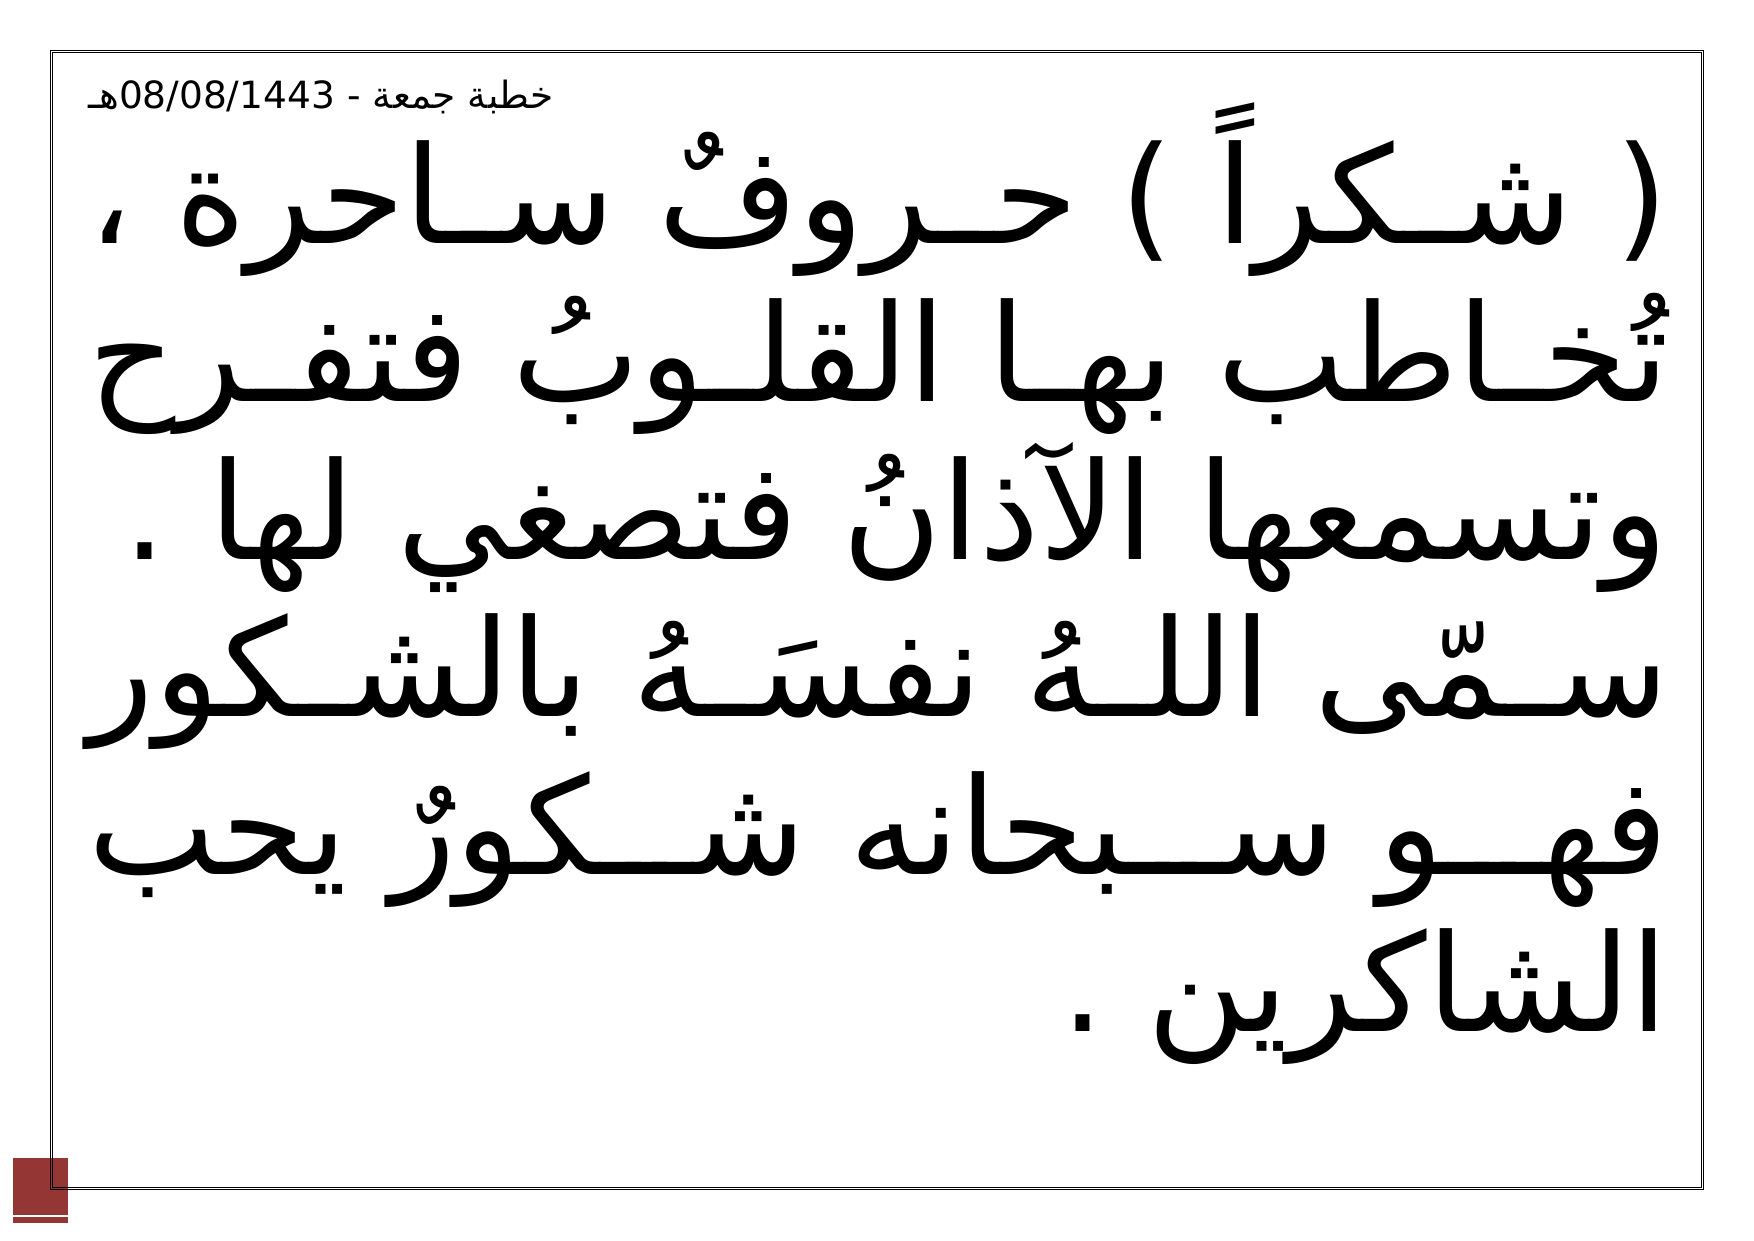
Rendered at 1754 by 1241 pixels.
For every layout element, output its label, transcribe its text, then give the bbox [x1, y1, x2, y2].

text سمّى اللهُ نفسَهُ بالشكور فهو سبحانه شكورٌ يحب الشاكرين . [89, 591, 1668, 1064]
text ( شكراً ) حروفٌ ساحرة ، تُخاطب بها القلوبُ فتفرح وتسمعها الآذانُ فتصغي لها . [89, 118, 1668, 591]
